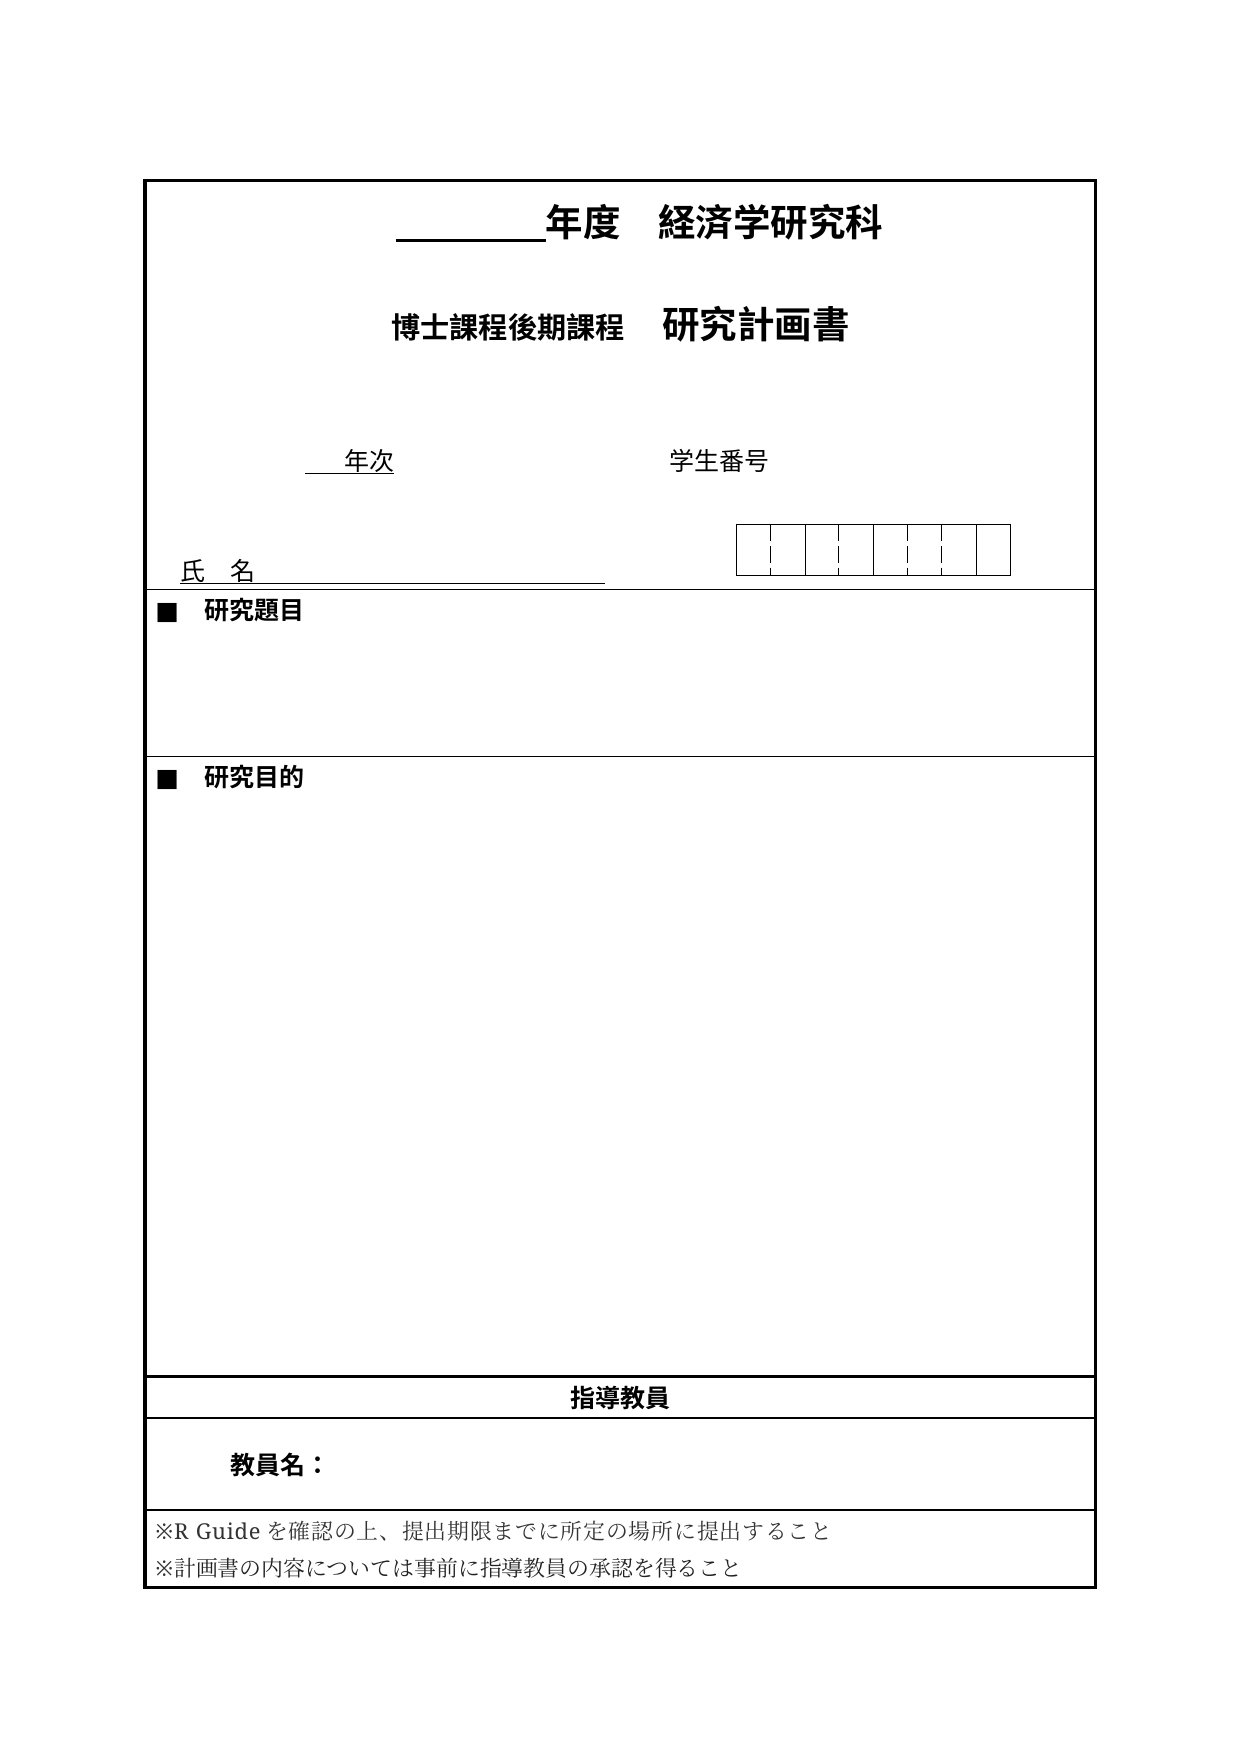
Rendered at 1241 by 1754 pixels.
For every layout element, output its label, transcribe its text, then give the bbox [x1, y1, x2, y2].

table_cell 指導教員 [147, 1378, 1094, 1417]
table_cell ■ 研究目的 [147, 757, 1094, 1375]
table_cell 教員名： [147, 1419, 1094, 1509]
table_header 年度 経済学研究科 博士課程後期課程 研究計画書 年次 学生番号 氏 名 [147, 182, 1094, 588]
table_cell ■ 研究題目 [147, 590, 1094, 756]
table_cell ※R Guideを確認の上、提出期限までに所定の場所に提出すること ※計画書の内容については事前に指導教員の承認を得ること [147, 1511, 1094, 1586]
